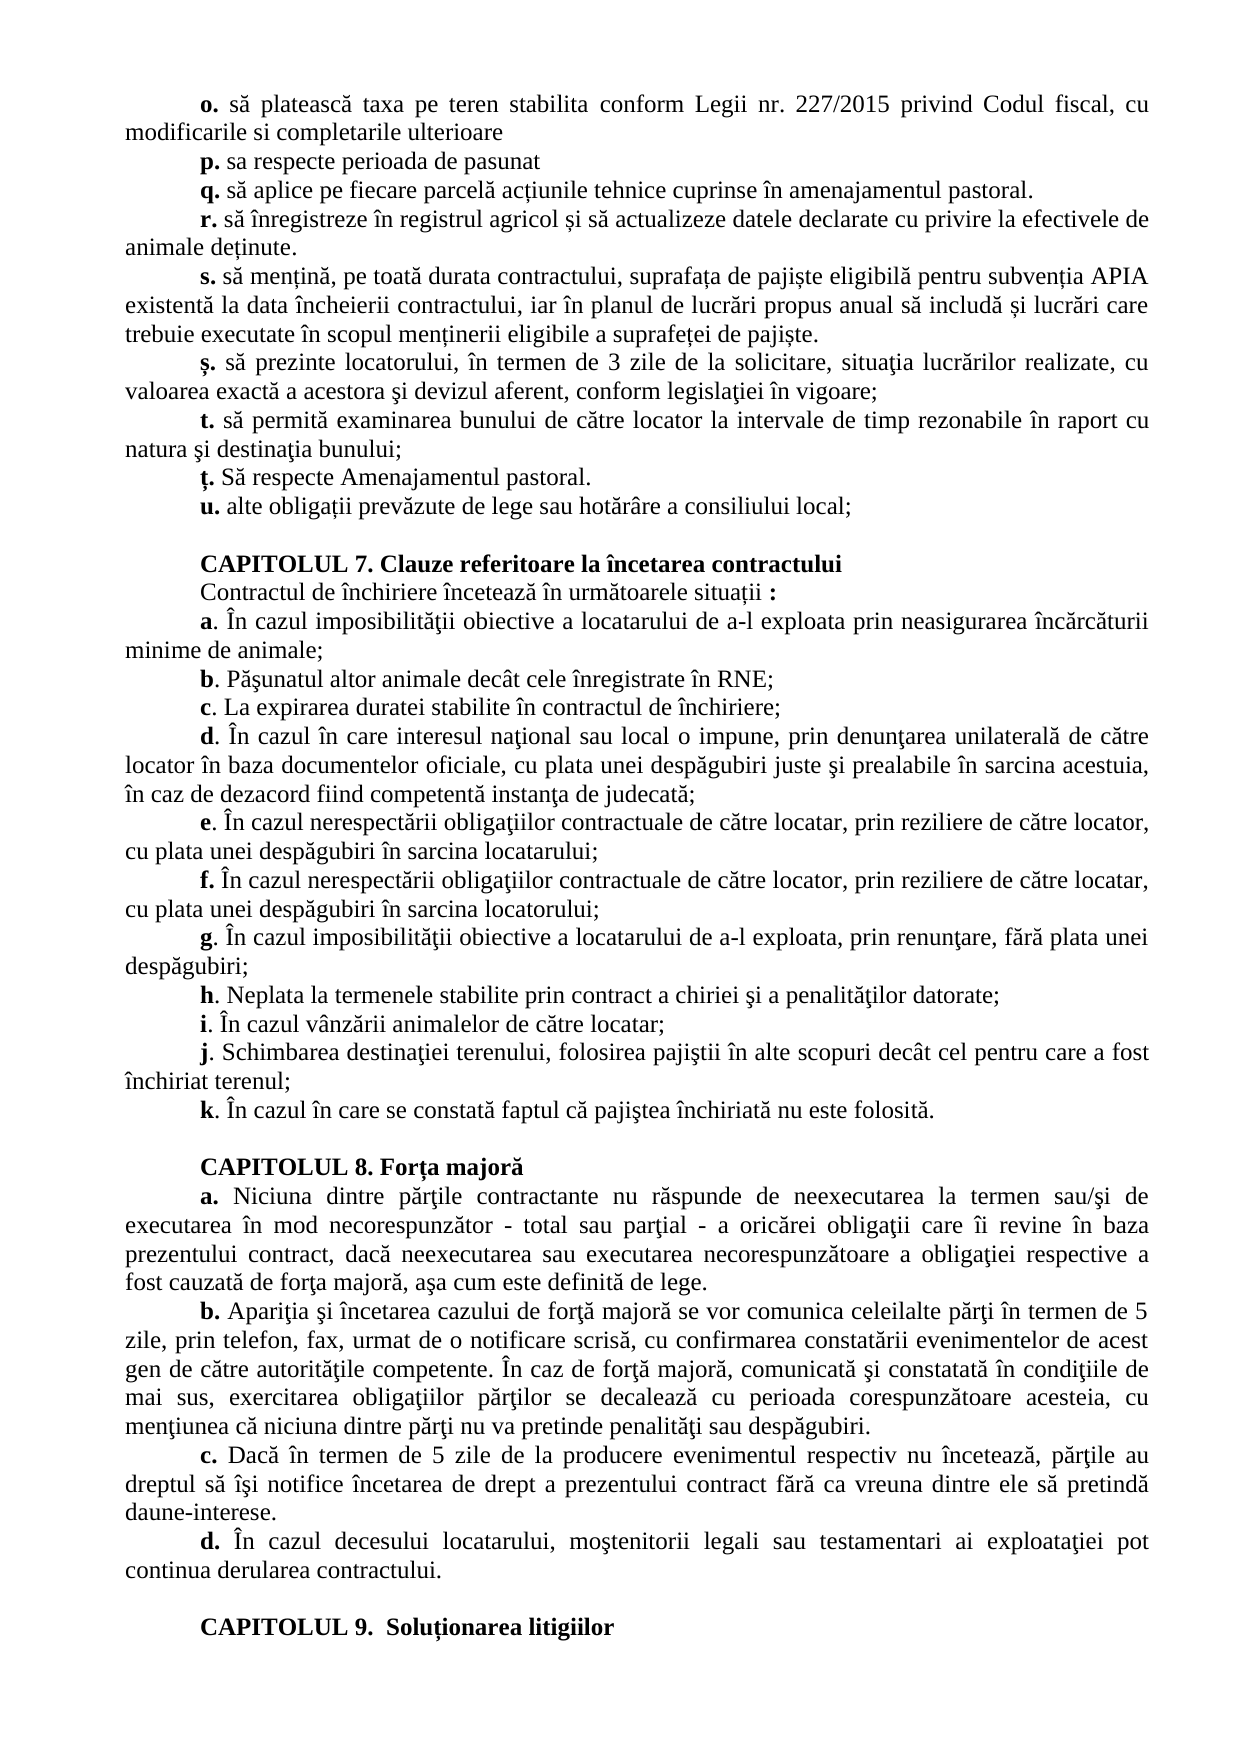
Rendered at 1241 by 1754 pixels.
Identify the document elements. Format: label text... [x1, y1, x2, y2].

text r. să înregistreze în registrul agricol și să actualizeze datele declarate cu privire la efectivele de animale deținute. [125, 204, 1150, 261]
text d. În cazul decesului locatarului, moştenitorii legali sau testamentari ai exploataţiei pot continua derularea contractului. [125, 1526, 1150, 1584]
text j. Schimbarea destinaţiei terenului, folosirea pajiştii în alte scopuri decât cel pentru care a fost închiriat terenul; [125, 1037, 1150, 1095]
text g. În cazul imposibilităţii obiective a locatarului de a-l exploata, prin renunţare, fără plata unei despăgubiri; [125, 922, 1150, 980]
text CAPITOLUL 8. Forța majoră [125, 1152, 1150, 1181]
text f. În cazul nerespectării obligaţiilor contractuale de către locator, prin reziliere de către locatar, cu plata unei despăgubiri în sarcina locatorului; [125, 865, 1150, 922]
text a. În cazul imposibilităţii obiective a locatarului de a-l exploata prin neasigurarea încărcăturii minime de animale; [125, 606, 1150, 664]
text Contractul de închiriere încetează în următoarele situații : [125, 577, 1150, 606]
text c. Dacă în termen de 5 zile de la producere evenimentul respectiv nu încetează, părţile au dreptul să îşi notifice încetarea de drept a prezentului contract fără ca vreuna dintre ele să pretindă daune-interese. [125, 1440, 1150, 1526]
text c. La expirarea duratei stabilite în contractul de închiriere; [125, 692, 1150, 721]
text b. Apariţia şi încetarea cazului de forţă majoră se vor comunica celeilalte părţi în termen de 5 zile, prin telefon, fax, urmat de o notificare scrisă, cu confirmarea constatării evenimentelor de acest gen de către autorităţile competente. În caz de forţă majoră, comunicată şi constatată în condiţiile de mai sus, exercitarea obligaţiilor părţilor se decalează cu perioada corespunzătoare acesteia, cu menţiunea că niciuna dintre părţi nu va pretinde penalităţi sau despăgubiri. [125, 1296, 1150, 1440]
text s. să mențină, pe toată durata contractului, suprafața de pajiște eligibilă pentru subvenția APIA existentă la data încheierii contractului, iar în planul de lucrări propus anual să includă și lucrări care trebuie executate în scopul menținerii eligibile a suprafeței de pajiște. [125, 261, 1150, 347]
text q. să aplice pe fiecare parcelă acțiunile tehnice cuprinse în amenajamentul pastoral. [125, 175, 1150, 204]
text u. alte obligații prevăzute de lege sau hotărâre a consiliului local; [125, 491, 1150, 520]
text a. Niciuna dintre părţile contractante nu răspunde de neexecutarea la termen sau/şi de executarea în mod necorespunzător - total sau parţial - a oricărei obligaţii care îi revine în baza prezentului contract, dacă neexecutarea sau executarea necorespunzătoare a obligaţiei respective a fost cauzată de forţa majoră, aşa cum este definită de lege. [125, 1181, 1150, 1296]
text p. sa respecte perioada de pasunat [125, 146, 1150, 175]
list t. să permită examinarea bunului de către locator la intervale de timp rezonabile în raport cu natura şi destinaţia bunului; [125, 405, 1150, 462]
text i. În cazul vânzării animalelor de către locatar; [125, 1009, 1150, 1037]
text d. În cazul în care interesul naţional sau local o impune, prin denunţarea unilaterală de către locator în baza documentelor oficiale, cu plata unei despăgubiri juste şi prealabile în sarcina acestuia, în caz de dezacord fiind competentă instanţa de judecată; [125, 721, 1150, 807]
list ț. Să respecte Amenajamentul pastoral. [125, 462, 1150, 491]
text b. Păşunatul altor animale decât cele înregistrate în RNE; [125, 664, 1150, 692]
text k. În cazul în care se constată faptul că pajiştea închiriată nu este folosită. [125, 1095, 1150, 1124]
text o. să platească taxa pe teren stabilita conform Legii nr. 227/2015 privind Codul fiscal, cu modificarile si completarile ulterioare [125, 89, 1150, 146]
text CAPITOLUL 7. Clauze referitoare la încetarea contractului [125, 549, 1150, 577]
text e. În cazul nerespectării obligaţiilor contractuale de către locatar, prin reziliere de către locator, cu plata unei despăgubiri în sarcina locatarului; [125, 807, 1150, 865]
list ș. să prezinte locatorului, în termen de 3 zile de la solicitare, situaţia lucrărilor realizate, cu valoarea exactă a acestora şi devizul aferent, conform legislaţiei în vigoare; [125, 347, 1150, 405]
text CAPITOLUL 9. Soluționarea litigiilor [125, 1612, 1150, 1641]
text h. Neplata la termenele stabilite prin contract a chiriei şi a penalităţilor datorate; [125, 980, 1150, 1009]
